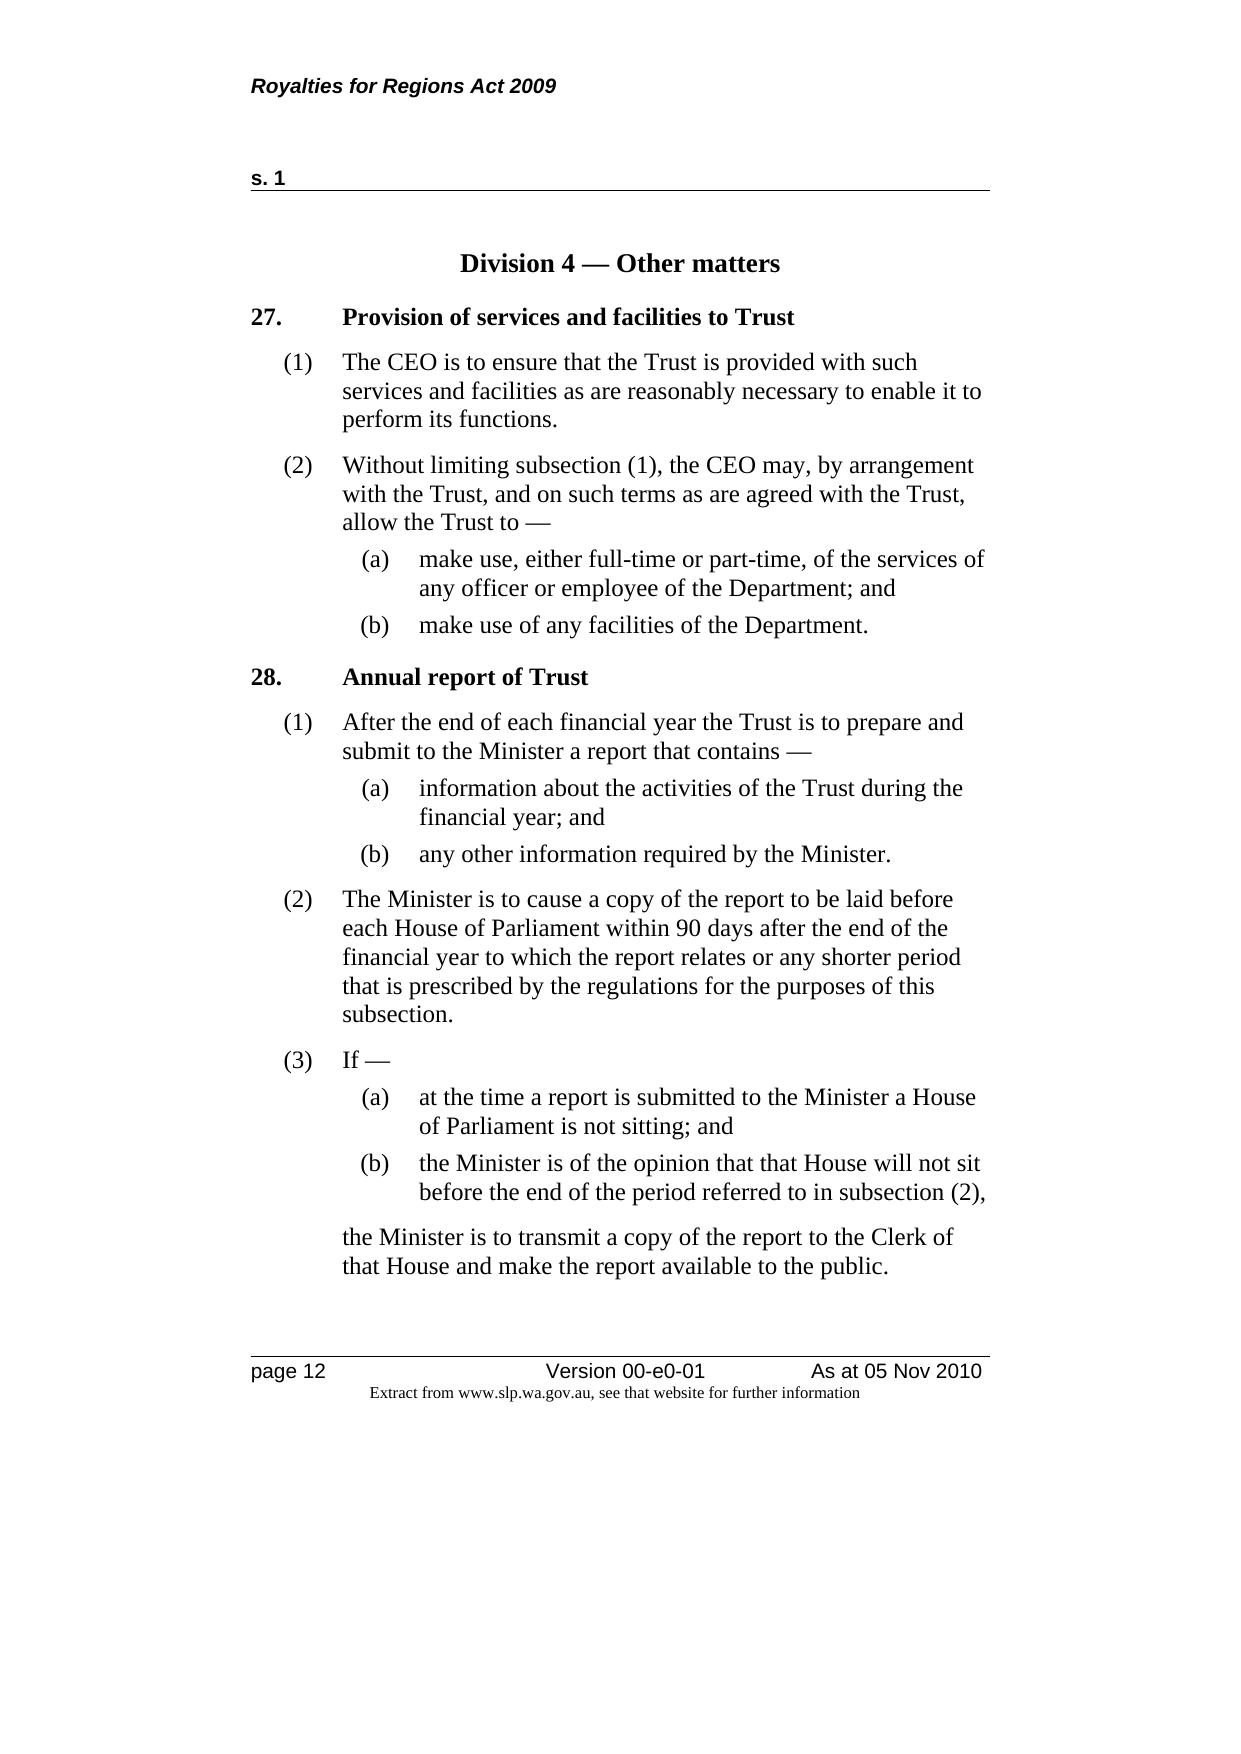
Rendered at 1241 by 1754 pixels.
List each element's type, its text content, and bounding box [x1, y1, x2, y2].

text (2) Without limiting subsection (1), the CEO may, by arrangement with the Trust, and on such terms as are agreed with the Trust, allow the Trust to — [251, 450, 990, 536]
text (b) make use of any facilities of the Department. [251, 610, 990, 639]
text (a) information about the activities of the Trust during the financial year; and [251, 773, 990, 831]
text (1) The CEO is to ensure that the Trust is provided with such services and facilities as are reasonably necessary to enable it to perform its functions. [251, 347, 990, 433]
text (a) make use, either full-time or part-time, of the services of any officer or employee of the Department; and [251, 544, 990, 602]
text (a) at the time a report is submitted to the Minister a House of Parliament is not sitting; and [251, 1082, 990, 1139]
subtitle 28. Annual report of Trust [251, 662, 990, 691]
subtitle 27. Provision of services and facilities to Trust [251, 302, 990, 330]
text (1) After the end of each financial year the Trust is to prepare and submit to the Minister a report that contains — [251, 707, 990, 765]
text (b) the Minister is of the opinion that that House will not sit before the end of the period referred to in subsection (2), [251, 1148, 990, 1205]
text (2) The Minister is to cause a copy of the report to be laid before each House of Parliament within 90 days after the end of the financial year to which the report relates or any shorter period that is prescribed by the regulations for the purposes of this subsection. [251, 884, 990, 1028]
text (3) If — [251, 1045, 990, 1074]
text the Minister is to transmit a copy of the report to the Clerk of that House and make the report available to the public. [251, 1222, 990, 1279]
text (b) any other information required by the Minister. [251, 839, 990, 868]
subtitle Division 4 — Other matters [251, 247, 990, 279]
